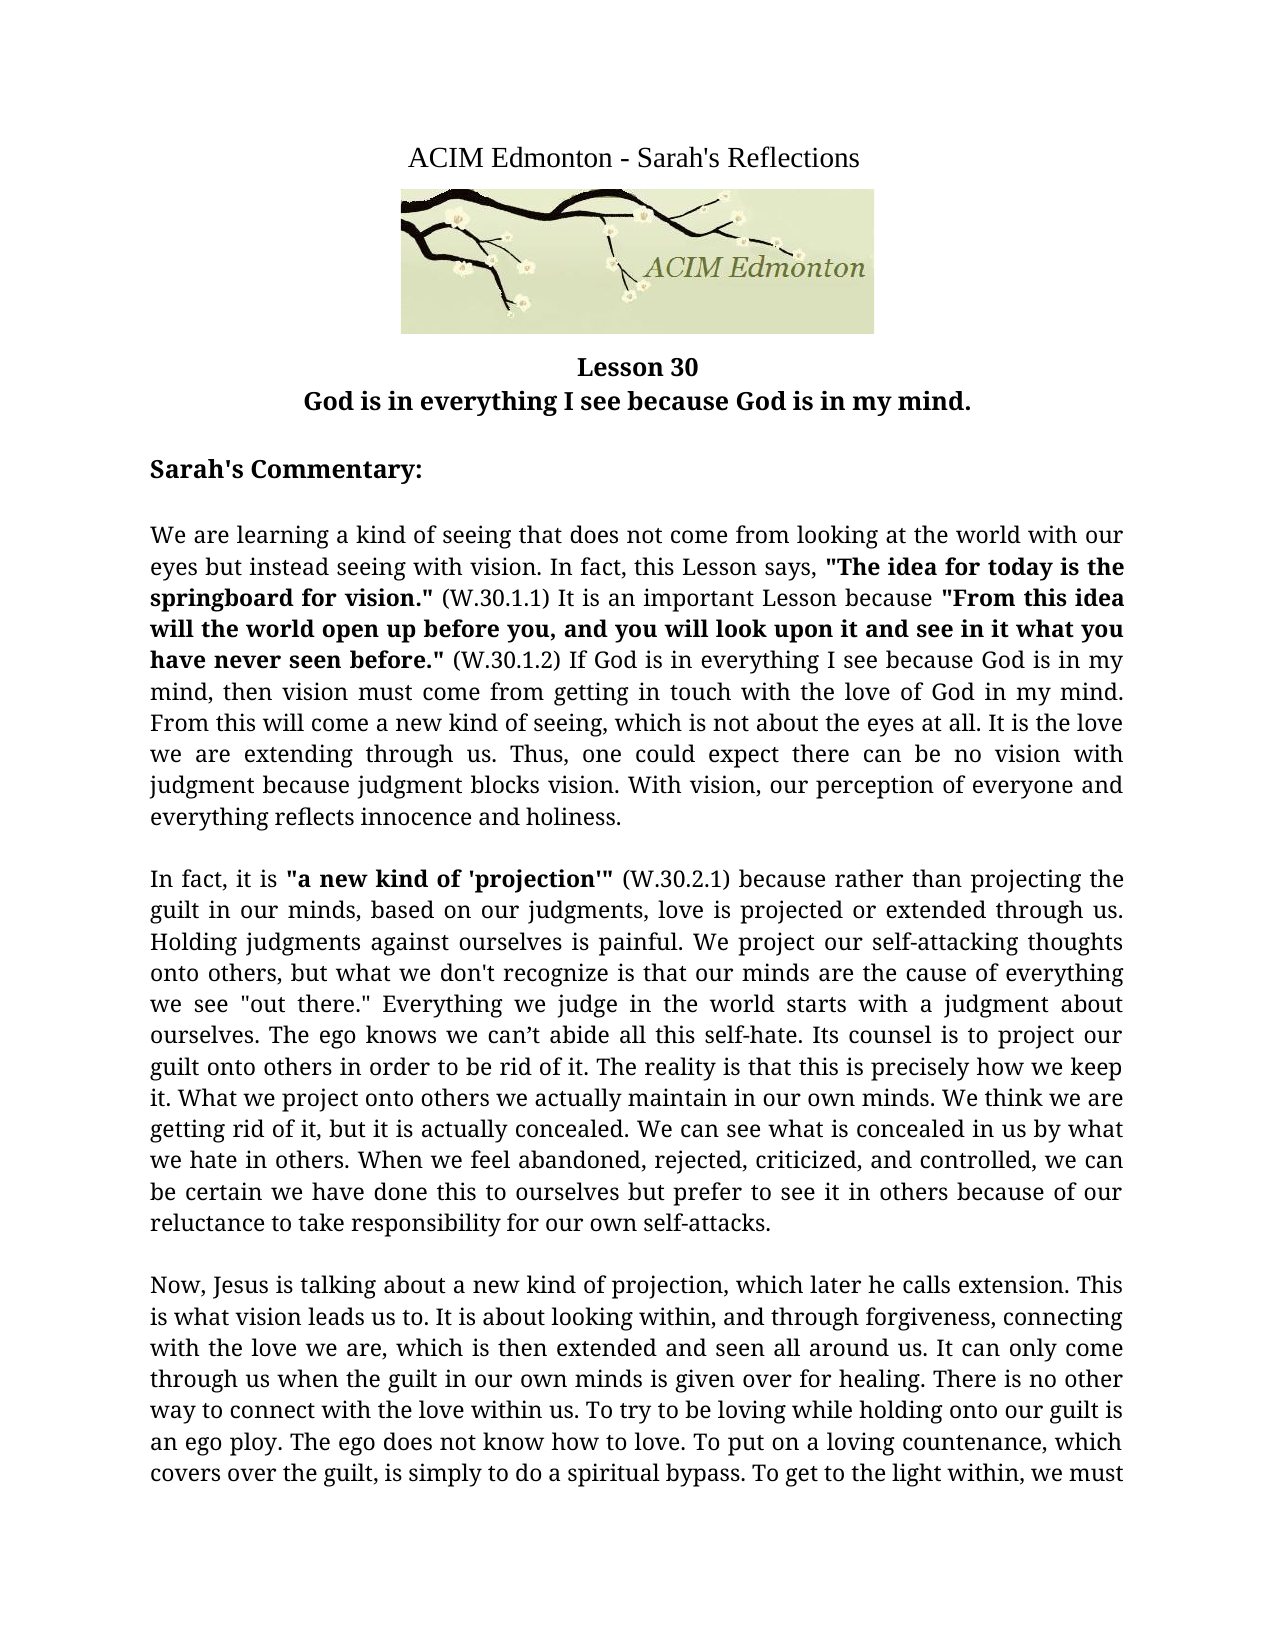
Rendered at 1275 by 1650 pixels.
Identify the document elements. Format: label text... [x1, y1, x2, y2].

text ACIM Edmonton - Sarah's Reflections [150, 141, 1125, 174]
text Sarah's Commentary: [150, 451, 1125, 485]
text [150, 1269, 1125, 1488]
text In fact, it is "a new kind of 'projection'" (W.30.2.1) because rather than projecting the guilt in our minds, based on our judgments, love is projected or extended through us. Holding judgments against ourselves is painful. We project our self-attacking thoughts onto others, but what we don't recognize is that our minds are the cause of everything we see "out there." Everything we judge in the world starts with a judgment about ourselves. The ego knows we can’t abide all this self-hate. Its counsel is to project our guilt onto others in order to be rid of it. The reality is that this is precisely how we keep it. What we project onto others we actually maintain in our own minds. We think we are getting rid of it, but it is actually concealed. We can see what is concealed in us by what we hate in others. When we feel abandoned, rejected, criticized, and controlled, we can be certain we have done this to ourselves but prefer to see it in others because of our reluctance to take responsibility for our own self-attacks. [150, 863, 1125, 1238]
picture [400, 189, 875, 334]
text Lesson 30 [150, 349, 1125, 383]
text God is in everything I see because God is in my mind. [150, 383, 1125, 417]
text We are learning a kind of seeing that does not come from looking at the world with our eyes but instead seeing with vision. In fact, this Lesson says, "The idea for today is the springboard for vision." (W.30.1.1) It is an important Lesson because "From this idea will the world open up before you, and you will look upon it and see in it what you have never seen before." (W.30.1.2) If God is in everything I see because God is in my mind, then vision must come from getting in touch with the love of God in my mind. From this will come a new kind of seeing, which is not about the eyes at all. It is the love we are extending through us. Thus, one could expect there can be no vision with judgment because judgment blocks vision. With vision, our perception of everyone and everything reflects innocence and holiness. [150, 519, 1125, 832]
